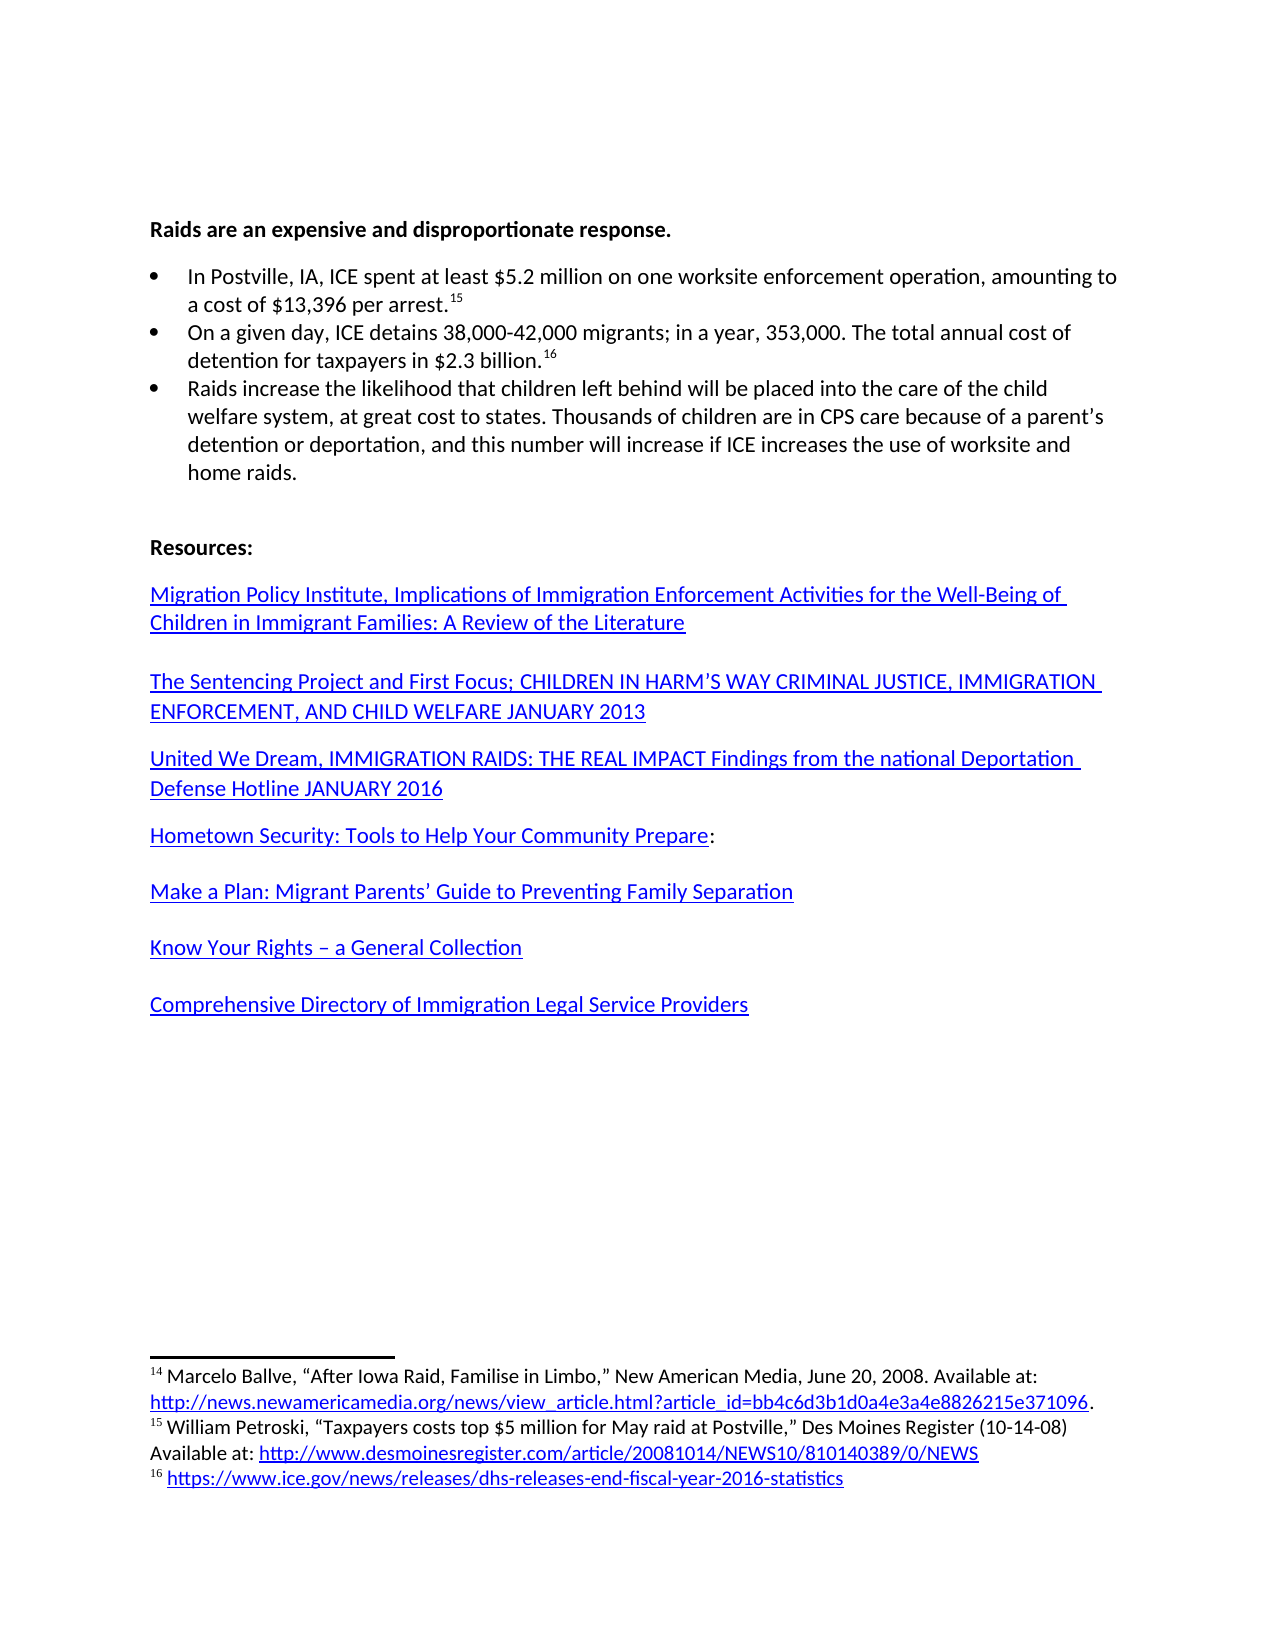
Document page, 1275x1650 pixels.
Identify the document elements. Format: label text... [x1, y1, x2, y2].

text Comprehensive Directory of Immigration Legal Service Providers [150, 990, 1125, 1018]
text Hometown Security: Tools to Help Your Community Prepare: [150, 821, 1125, 849]
text Know Your Rights – a General Collection [150, 933, 1125, 962]
list In Postville, IA, ICE spent at least $5.2 million on one worksite enforcement operation, amounting to a cost of $13,396 per arrest. [150, 262, 1125, 318]
text Make a Plan: Migrant Parents’ Guide to Preventing Family Separation [150, 877, 1125, 906]
list Raids increase the likelihood that children left behind will be placed into the care of the child welfare system, at great cost to states. Thousands of children are in CPS care because of a parent’s detention or deportation, and this number will increase if ICE increases the use of worksite and home raids. [150, 374, 1125, 486]
list On a given day, ICE detains 38,000-42,000 migrants; in a year, 353,000. The total annual cost of detention for taxpayers in $2.3 billion. [150, 318, 1125, 374]
text United We Dream, IMMIGRATION RAIDS: THE REAL IMPACT Findings from the national Deportation Defense Hotline JANUARY 2016 [150, 744, 1125, 803]
text Resources: [150, 533, 1125, 561]
subtitle Migration Policy Institute, Implications of Immigration Enforcement Activities for the Well-Being of Children in Immigrant Families: A Review of the Literature [150, 580, 1125, 636]
text Raids are an expensive and disproportionate response. [150, 215, 1125, 243]
text The Sentencing Project and First Focus; CHILDREN IN HARM’S WAY CRIMINAL JUSTICE, IMMIGRATION ENFORCEMENT, AND CHILD WELFARE JANUARY 2013 [150, 667, 1125, 726]
